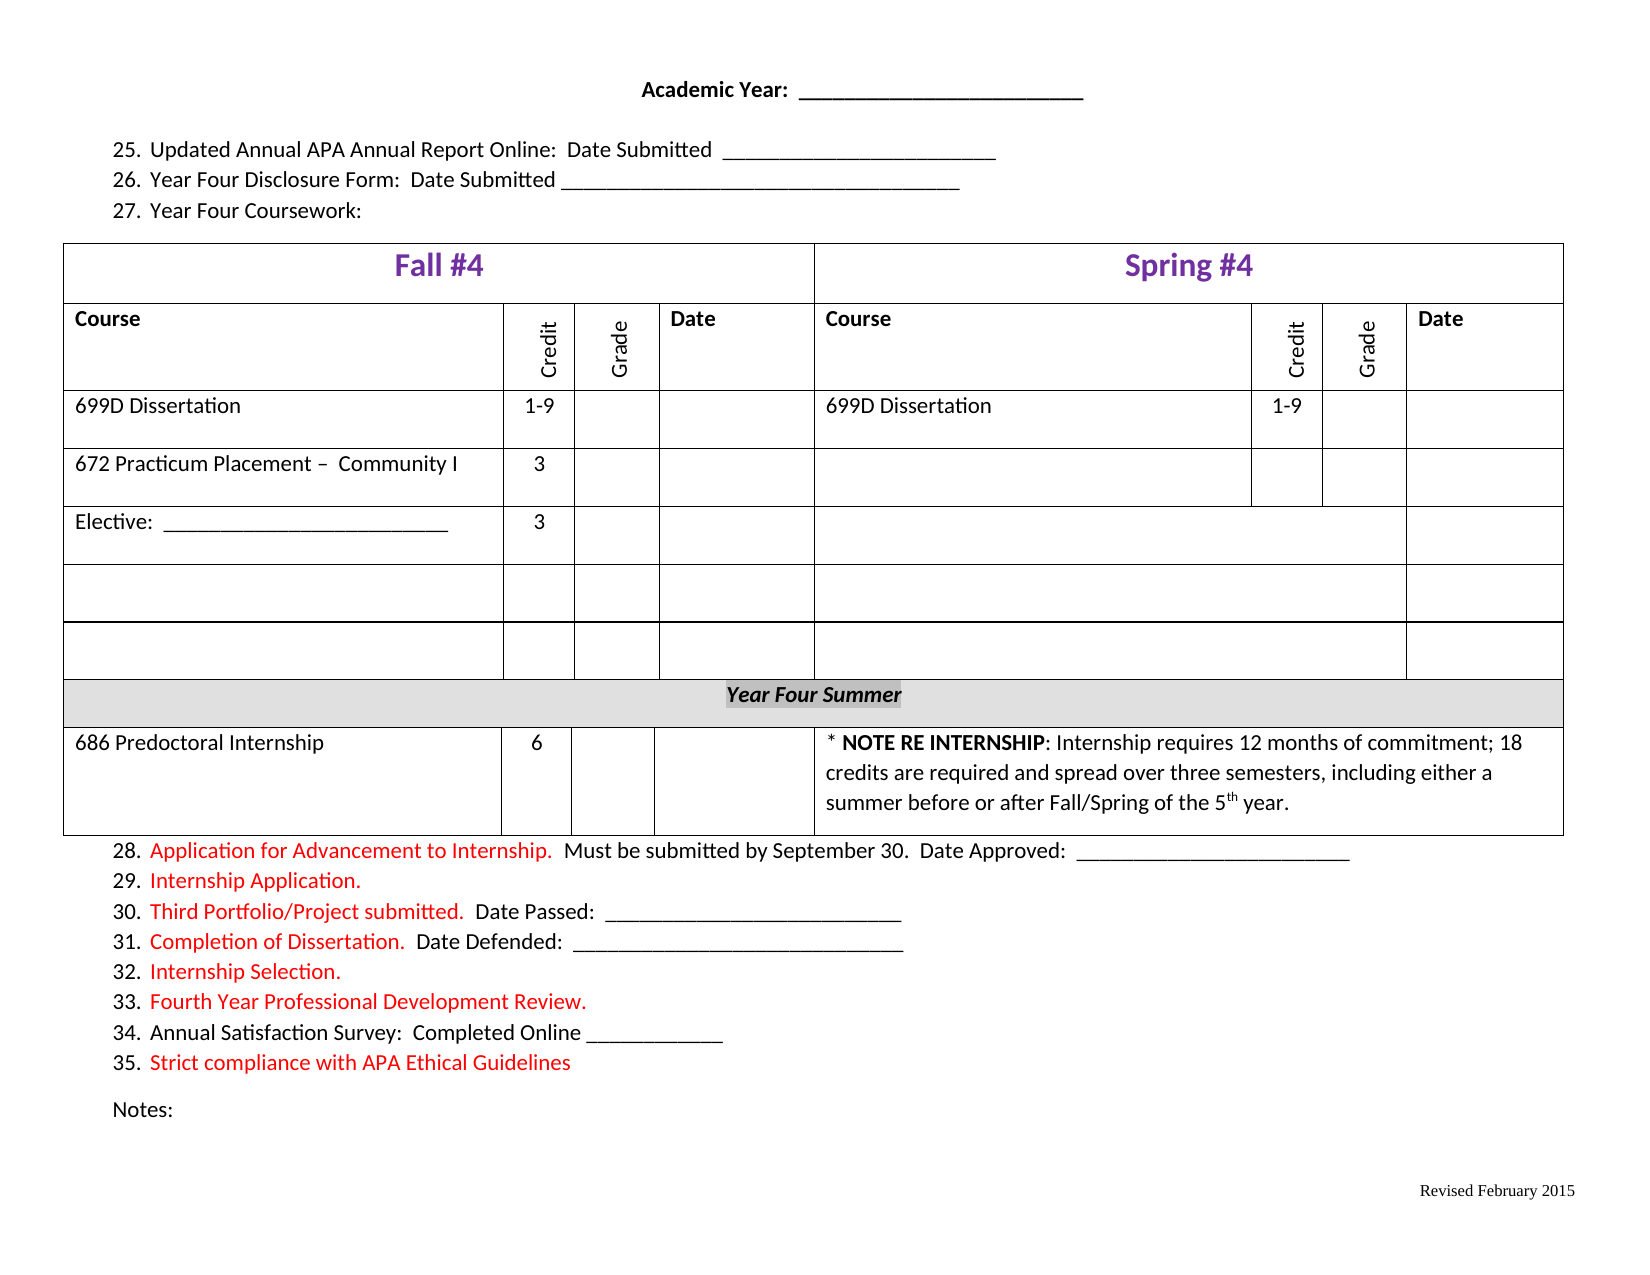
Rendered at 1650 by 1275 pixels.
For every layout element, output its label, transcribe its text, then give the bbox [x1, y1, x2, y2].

table_cell [575, 449, 659, 506]
list Annual Satisfaction Survey: Completed Online ____________ [112, 1018, 1575, 1046]
table_cell 672 Practicum Placement – Community I [64, 449, 503, 506]
table_cell Grade [575, 304, 659, 390]
table_cell 699D Dissertation [64, 391, 503, 448]
table_cell 6 [502, 728, 571, 835]
table_cell [1407, 623, 1563, 679]
table_cell [660, 565, 814, 621]
table_cell [655, 728, 814, 835]
table_cell 1-9 [504, 391, 574, 448]
table_cell 1-9 [1252, 391, 1322, 448]
table_cell Elective: _________________________ [64, 507, 503, 564]
table_cell [660, 391, 814, 448]
table_cell Date [660, 304, 814, 390]
table_cell Year Four Summer [64, 680, 1563, 727]
list Internship Application. [112, 867, 1575, 894]
list Fourth Year Professional Development Review. [112, 987, 1575, 1015]
list Academic Year: _________________________ [150, 75, 1575, 133]
table_cell [815, 449, 1251, 506]
table_cell [1407, 391, 1563, 448]
table_cell [575, 507, 659, 564]
table_cell Date [1407, 304, 1563, 390]
list Year Four Disclosure Form: Date Submitted ___________________________________ [112, 166, 1575, 194]
table_cell [815, 565, 1406, 621]
table_cell [815, 623, 1406, 679]
table_cell [1407, 507, 1563, 564]
table_cell [660, 507, 814, 564]
list Updated Annual APA Annual Report Online: Date Submitted ________________________ [112, 135, 1575, 163]
table_cell 699D Dissertation [815, 391, 1251, 448]
table_cell * NOTE RE INTERNSHIP: Internship requires 12 months of commitment; 18 credits are required and spread over three semesters, including either a summer before or after Fall/Spring of the 5th year. [815, 728, 1563, 835]
text Notes: [112, 1095, 1575, 1123]
list Third Portfolio/Project submitted. Date Passed: __________________________ [112, 897, 1575, 925]
table_cell Credit [504, 304, 574, 390]
list Application for Advancement to Internship. Must be submitted by September 30. Date Approved: ________________________ [112, 836, 1575, 864]
table_cell [660, 623, 814, 679]
table_cell [1252, 449, 1322, 506]
table_cell [64, 623, 503, 679]
table_cell [504, 623, 574, 679]
list Year Four Coursework: [112, 196, 1575, 224]
table_cell [1323, 391, 1406, 448]
table_cell 3 [504, 507, 574, 564]
table_cell [1407, 565, 1563, 621]
list Strict compliance with APA Ethical Guidelines [112, 1048, 1575, 1076]
table_cell Course [64, 304, 503, 390]
table_cell Credit [1252, 304, 1322, 390]
table_cell Grade [1323, 304, 1406, 390]
list Internship Selection. [112, 957, 1575, 985]
table_header Fall #4 [64, 244, 814, 303]
table_cell [504, 565, 574, 621]
table_cell [575, 623, 659, 679]
table_cell [815, 507, 1406, 564]
table_header Spring #4 [815, 244, 1563, 303]
table_cell [1407, 449, 1563, 506]
table_cell [572, 728, 654, 835]
table_cell [1323, 449, 1406, 506]
table_cell 3 [504, 449, 574, 506]
table_cell Course [815, 304, 1251, 390]
table_cell [575, 391, 659, 448]
table_cell [660, 449, 814, 506]
list Completion of Dissertation. Date Defended: _____________________________ [112, 927, 1575, 955]
table_cell [575, 565, 659, 621]
table_cell [64, 565, 503, 621]
table_cell 686 Predoctoral Internship [64, 728, 501, 835]
